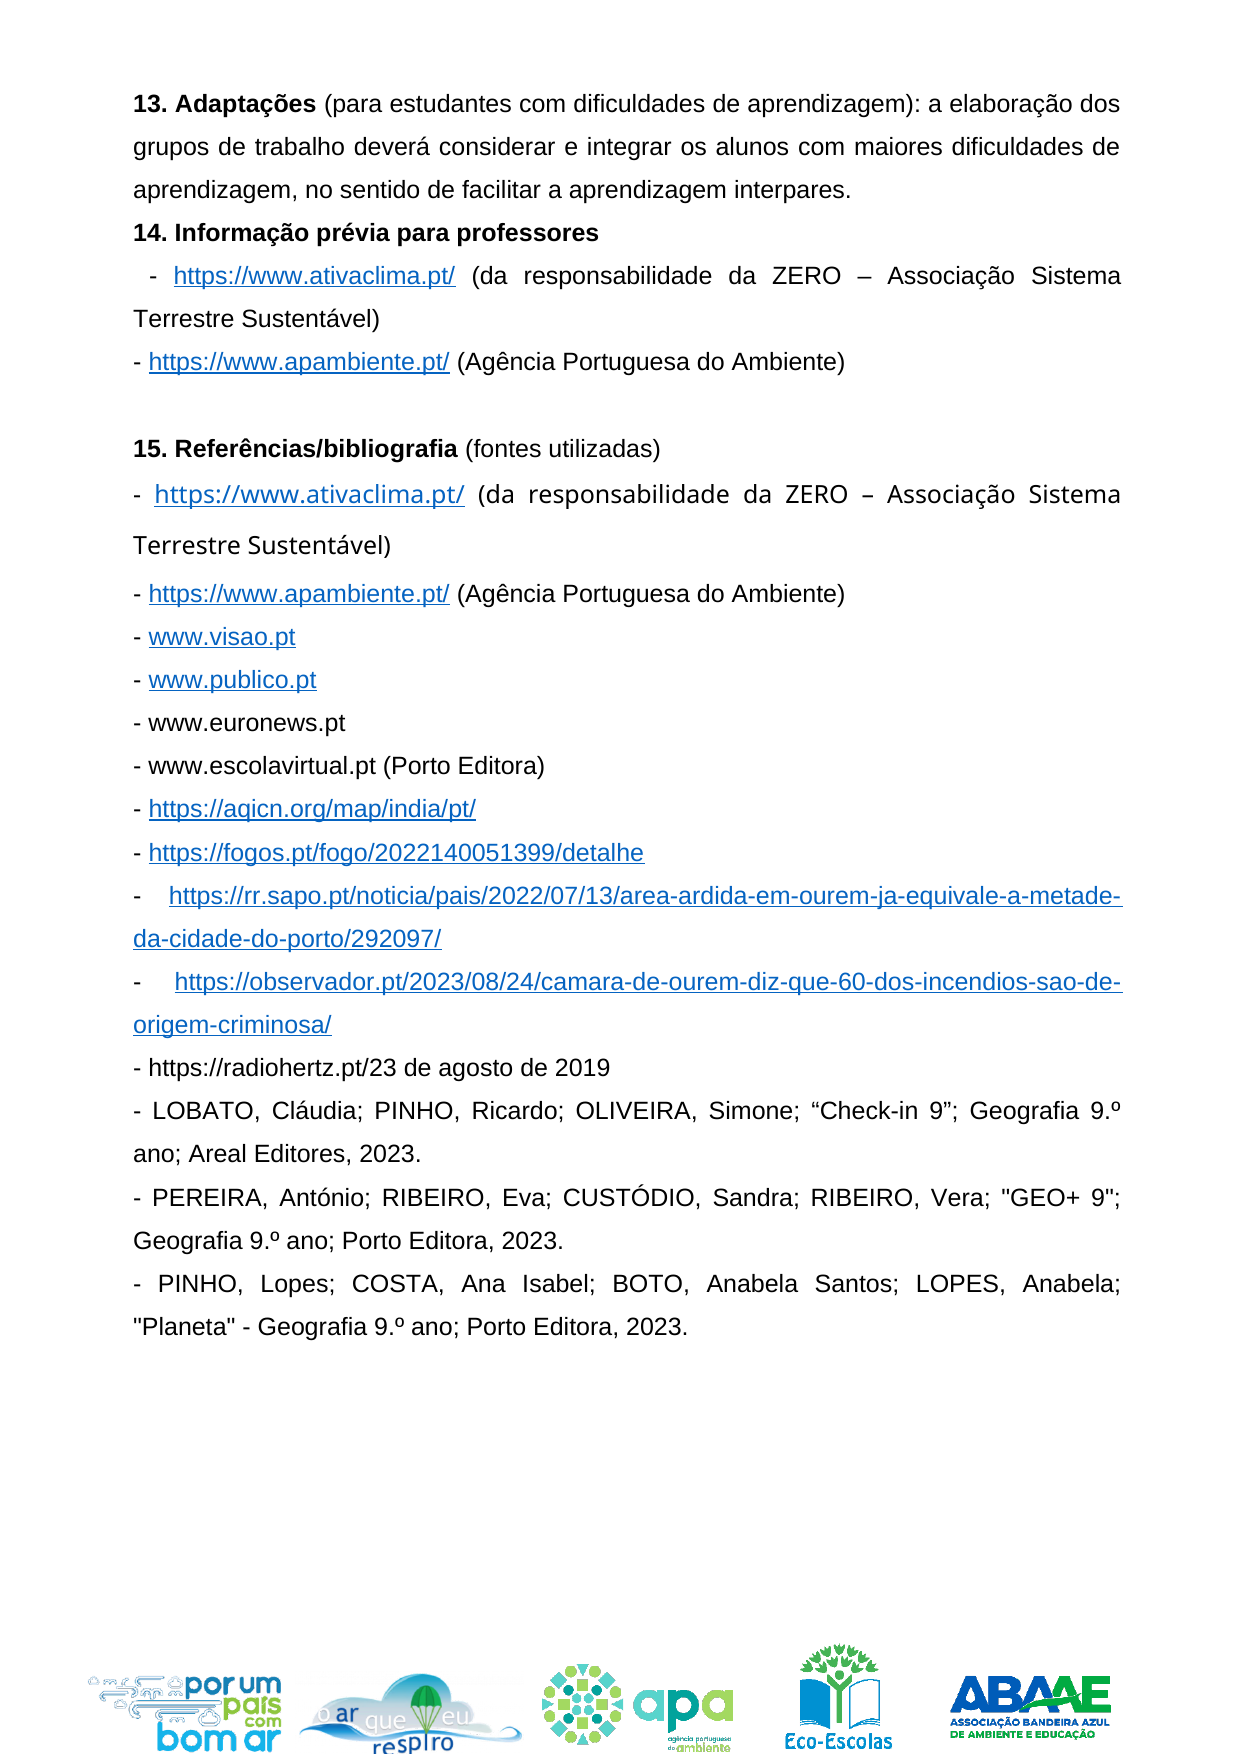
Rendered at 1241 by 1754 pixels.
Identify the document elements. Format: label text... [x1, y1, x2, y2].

text - https://www.apambiente.pt/ (Agência Portuguesa do Ambiente) [133, 347, 1122, 376]
text - PINHO, Lopes; COSTA, Ana Isabel; BOTO, Anabela Santos; LOPES, Anabela; "Planeta" - Geografia 9.º ano; Porto Editora, 2023. [133, 1269, 1122, 1341]
picture [531, 1654, 744, 1754]
text - https://www.ativaclima.pt/ (da responsabilidade da ZERO – Associação Sistema Terrestre Sustentável) [133, 261, 1122, 333]
text - PEREIRA, António; RIBEIRO, Eva; CUSTÓDIO, Sandra; RIBEIRO, Vera; "GEO+ 9"; Geografia 9.º ano; Porto Editora, 2023. [133, 1183, 1122, 1254]
text - https://fogos.pt/fogo/2022140051399/detalhe [133, 838, 1122, 866]
text - www.publico.pt [133, 665, 1122, 694]
text 13. Adaptações (para estudantes com dificuldades de aprendizagem): a elaboração dos grupos de trabalho deverá considerar e integrar os alunos com maiores dificuldades de aprendizagem, no sentido de facilitar a aprendizagem interpares. [133, 89, 1122, 204]
picture [779, 1638, 900, 1754]
picture [916, 1669, 1144, 1744]
text - https://radiohertz.pt/23 de agosto de 2019 [133, 1053, 1122, 1082]
text - https://aqicn.org/map/india/pt/ [133, 794, 1122, 823]
text - https://www.apambiente.pt/ (Agência Portuguesa do Ambiente) [133, 579, 1122, 608]
text - https://rr.sapo.pt/noticia/pais/2022/07/13/area-ardida-em-ourem-ja-equivale-a-metade-da-cidade-do-porto/292097/ [133, 881, 1122, 953]
picture [77, 1669, 524, 1754]
text 14. Informação prévia para professores [133, 218, 1122, 247]
text - www.escolavirtual.pt (Porto Editora) [133, 751, 1122, 780]
text 15. Referências/bibliografia (fontes utilizadas) [133, 434, 1122, 462]
text - www.euronews.pt [133, 708, 1122, 737]
text - https://www.ativaclima.pt/ (da responsabilidade da ZERO – Associação Sistema Terrestre Sustentável) [133, 477, 1122, 562]
text - https://observador.pt/2023/08/24/camara-de-ourem-diz-que-60-dos-incendios-sao-de-origem-criminosa/ [133, 967, 1122, 1039]
text - www.visao.pt [133, 622, 1122, 651]
text - LOBATO, Cláudia; PINHO, Ricardo; OLIVEIRA, Simone; “Check-in 9”; Geografia 9.º ano; Areal Editores, 2023. [133, 1096, 1122, 1168]
